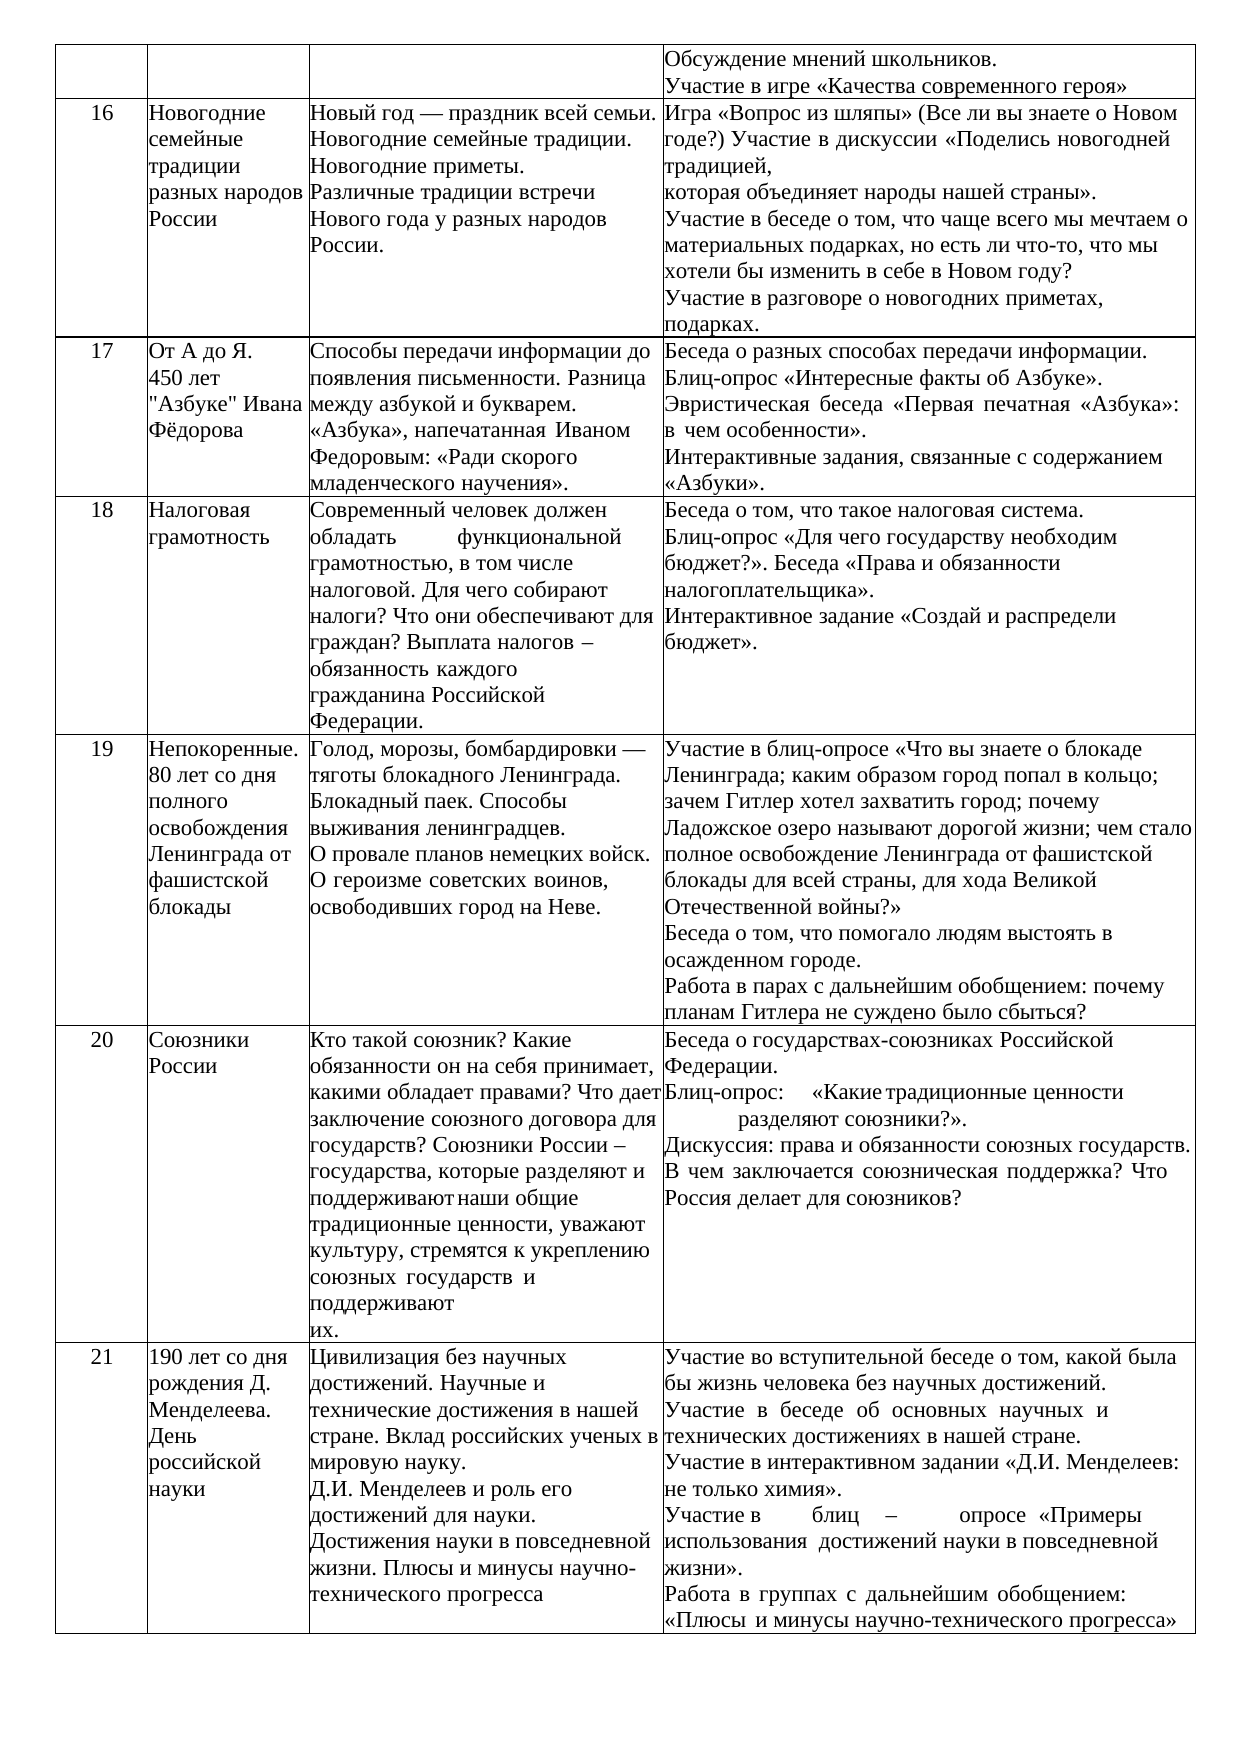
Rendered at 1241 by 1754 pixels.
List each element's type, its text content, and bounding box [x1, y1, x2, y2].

table_cell Непокоренные. 80 лет со дня полного освобождения Ленинграда от фашистской блокады [148, 735, 309, 1025]
table_cell Налоговая грамотность [148, 497, 309, 734]
table_cell 18 [56, 497, 147, 734]
table_cell Цивилизация без научных достижений. Научные и технические достижения в нашей стране. Вклад российских ученых в мировую науку. Д.И. Менделеев и роль его достижений для науки. Достижения науки в повседневной жизни. Плюсы и минусы научно- технического прогресса [310, 1343, 663, 1633]
table_cell Беседа о государствах-союзниках Российской Федерации. Блиц-опрос: «Какие традиционные ценности разделяют союзники?». Дискуссия: права и обязанности союзных государств. В чем заключается союзническая поддержка? Что Россия делает для союзников? [664, 1026, 1195, 1342]
table_cell От А до Я. 450 лет "Азбуке" Ивана Фёдорова [148, 338, 309, 496]
table_cell 20 [56, 1026, 147, 1342]
table_cell 16 [56, 99, 147, 336]
table_cell Голод, морозы, бомбардировки — тяготы блокадного Ленинграда. Блокадный паек. Способы выживания ленинградцев. О провале планов немецких войск. О героизме советских воинов, освободивших город на Неве. [310, 735, 663, 1025]
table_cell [310, 45, 663, 98]
table_cell Участие во вступительной беседе о том, какой была бы жизнь человека без научных достижений. Участие в беседе об основных научных и технических достижениях в нашей стране. Участие в интерактивном задании «Д.И. Менделеев: не только химия». Участие в блиц – опросе «Примеры использования достижений науки в повседневной жизни». Работа в группах с дальнейшим обобщением: «Плюсы и минусы научно-технического прогресса» [664, 1343, 1195, 1633]
table_cell 190 лет со дня рождения Д. Менделеева. День российской науки [148, 1343, 309, 1633]
table_cell Новый год — праздник всей семьи. Новогодние семейные традиции. Новогодние приметы. Различные традиции встречи Нового года у разных народов России. [310, 99, 663, 336]
table_cell 19 [56, 735, 147, 1025]
table_cell Современный человек должен обладать функциональной грамотностью, в том числе налоговой. Для чего собирают налоги? Что они обеспечивают для граждан? Выплата налогов – обязанность каждого гражданина Российской Федерации. [310, 497, 663, 734]
table_cell Союзники России [148, 1026, 309, 1342]
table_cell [664, 45, 1195, 98]
table_cell Кто такой союзник? Какие обязанности он на себя принимает, какими обладает правами? Что дает заключение союзного договора для государств? Союзники России – государства, которые разделяют и поддерживают наши общие традиционные ценности, уважают культуру, стремятся к укреплению союзных государств и поддерживают их. [310, 1026, 663, 1342]
table_cell 17 [56, 338, 147, 496]
table_cell Участие в блиц-опросе «Что вы знаете о блокаде Ленинграда; каким образом город попал в кольцо; зачем Гитлер хотел захватить город; почему Ладожское озеро называют дорогой жизни; чем стало полное освобождение Ленинграда от фашистской блокады для всей страны, для хода Великой Отечественной войны?» Беседа о том, что помогало людям выстоять в осажденном городе. Работа в парах с дальнейшим обобщением: почему планам Гитлера не суждено было сбыться? [664, 735, 1195, 1025]
table_cell Способы передачи информации до появления письменности. Разница между азбукой и букварем. «Азбука», напечатанная Иваном Федоровым: «Ради скорого младенческого научения». [310, 338, 663, 496]
table_cell Игра «Вопрос из шляпы» (Все ли вы знаете о Новом годе?) Участие в дискуссии «Поделись новогодней традицией, которая объединяет народы нашей страны». Участие в беседе о том, что чаще всего мы мечтаем о материальных подарках, но есть ли что-то, что мы хотели бы изменить в себе в Новом году? Участие в разговоре о новогодних приметах, подарках. [664, 99, 1195, 336]
table_cell Беседа о том, что такое налоговая система. Блиц-опрос «Для чего государству необходим бюджет?». Беседа «Права и обязанности налогоплательщика». Интерактивное задание «Создай и распредели бюджет». [664, 497, 1195, 734]
table_cell 21 [56, 1343, 147, 1633]
table_cell 15 [56, 45, 147, 98]
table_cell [148, 45, 309, 98]
table_cell Новогодние семейные традиции разных народов России [148, 99, 309, 336]
table_cell Беседа о разных способах передачи информации. Блиц-опрос «Интересные факты об Азбуке». Эвристическая беседа «Первая печатная «Азбука»: в чем особенности». Интерактивные задания, связанные с содержанием «Азбуки». [664, 338, 1195, 496]
